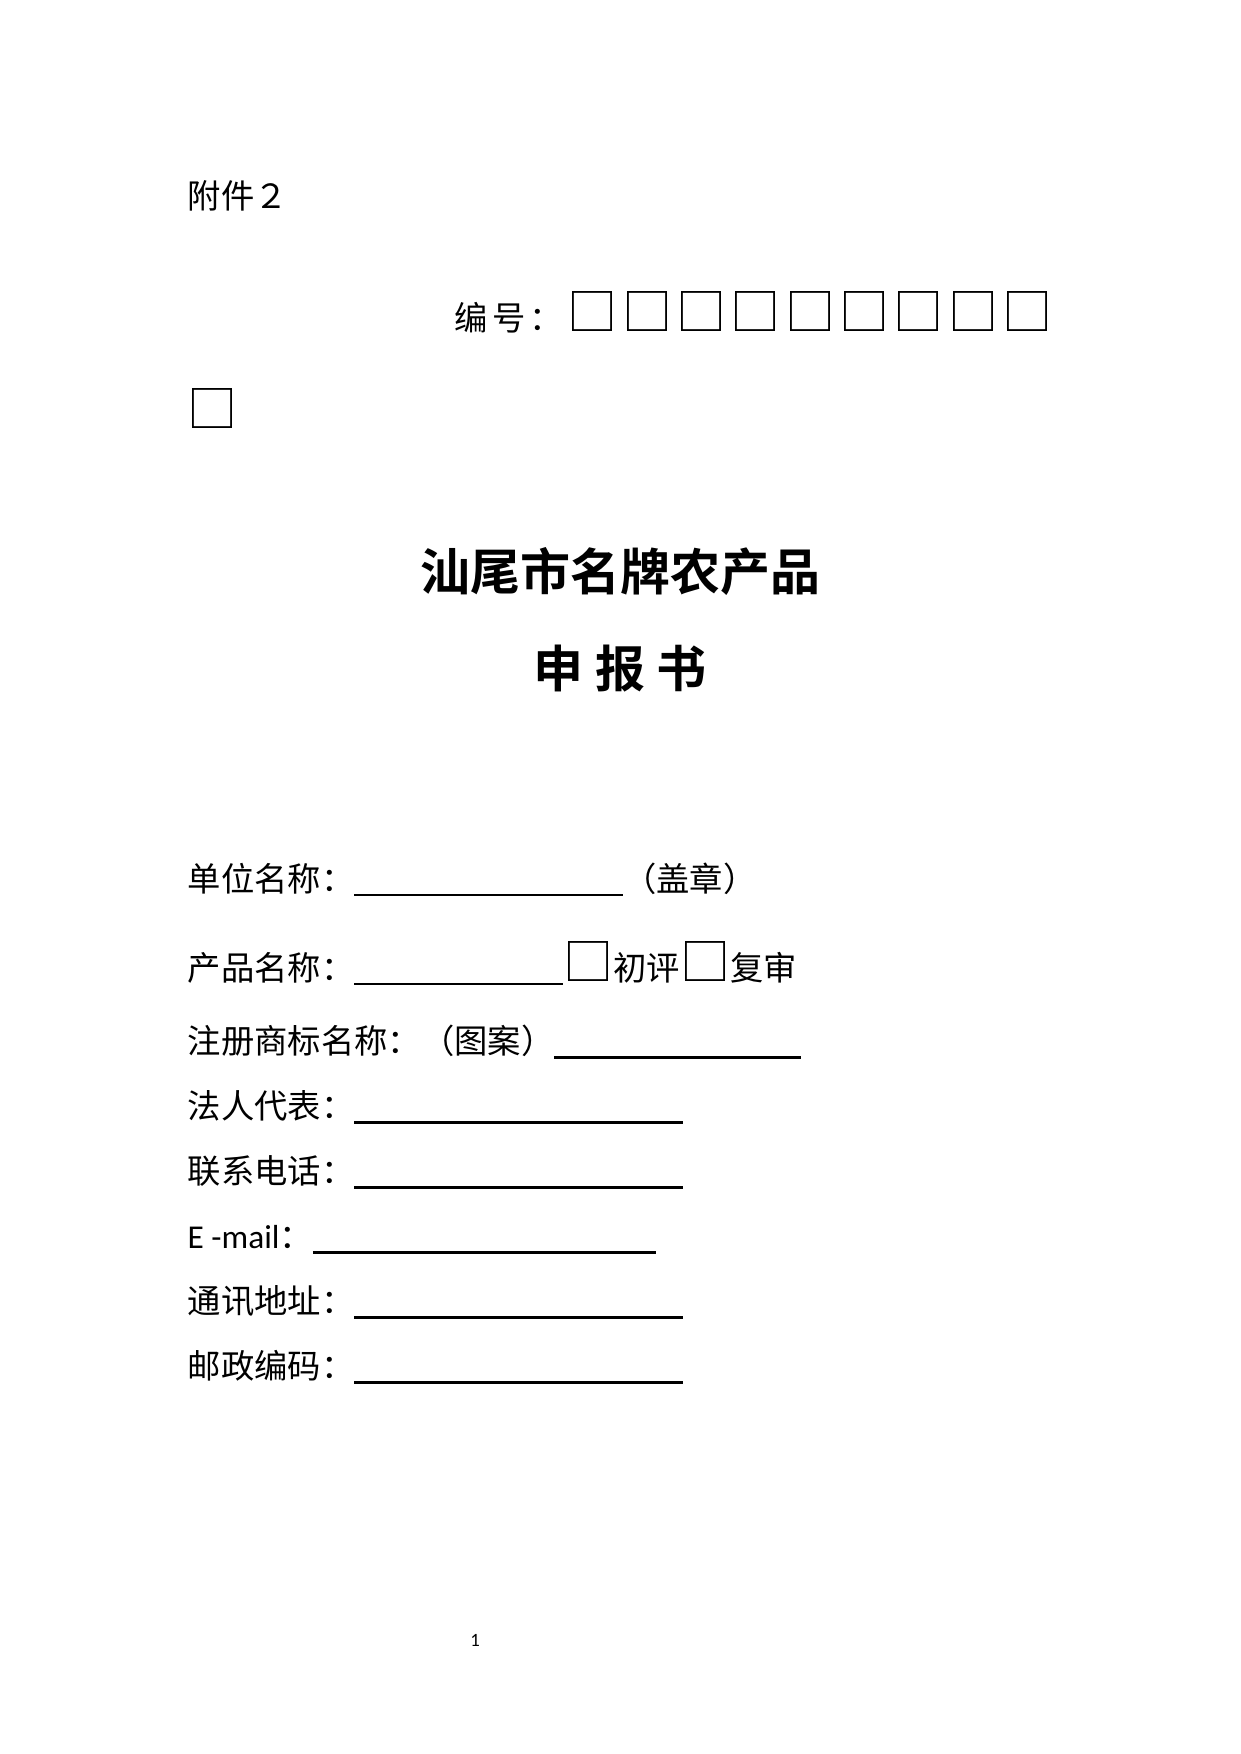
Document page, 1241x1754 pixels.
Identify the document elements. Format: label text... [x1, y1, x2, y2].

text 法人代表： 联系电话： [187, 1072, 1053, 1202]
text 附件２ [187, 162, 1053, 227]
text 申 报 书 [187, 617, 1053, 714]
text 产品名称： □初评□复审 [187, 909, 1053, 1007]
text 编号：□□□□□□□□□□ [187, 259, 1053, 454]
text E -mail： [187, 1202, 1053, 1267]
text 注册商标名称：（图案） [187, 1007, 1053, 1072]
text 单位名称： （盖章） [187, 844, 1053, 909]
text 通讯地址： [187, 1267, 1053, 1332]
text 邮政编码： [187, 1332, 1053, 1397]
text 汕尾市名牌农产品 [187, 519, 1053, 617]
